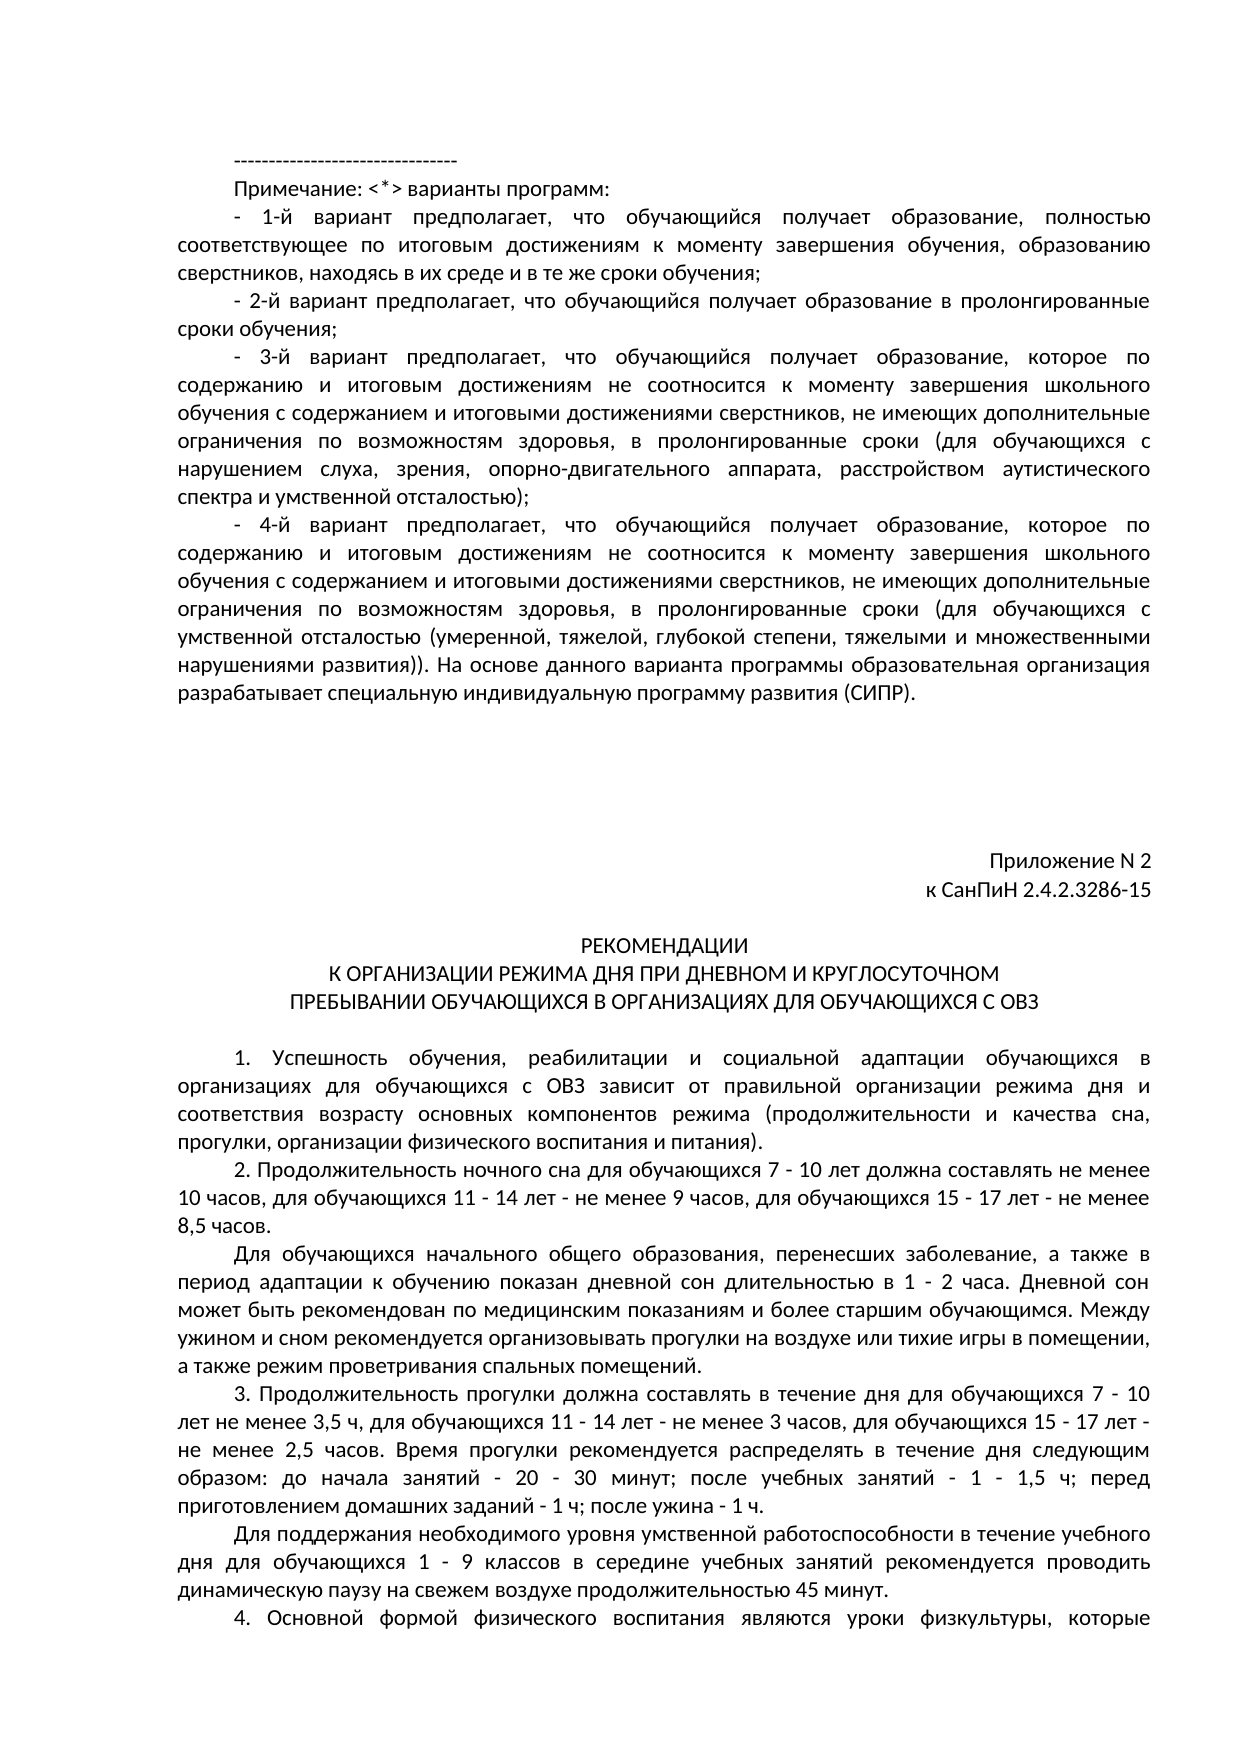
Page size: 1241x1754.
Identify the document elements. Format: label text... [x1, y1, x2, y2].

text Для поддержания необходимого уровня умственной работоспособности в течение учебного дня для обучающихся 1 - 9 классов в середине учебных занятий рекомендуется проводить динамическую паузу на свежем воздухе продолжительностью 45 минут. [177, 1519, 1152, 1603]
text - 1-й вариант предполагает, что обучающийся получает образование, полностью соответствующее по итоговым достижениям к моменту завершения обучения, образованию сверстников, находясь в их среде и в те же сроки обучения; [177, 202, 1152, 286]
text к СанПиН 2.4.2.3286-15 [177, 875, 1152, 903]
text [177, 1603, 1152, 1631]
text 1. Успешность обучения, реабилитации и социальной адаптации обучающихся в организациях для обучающихся с ОВЗ зависит от правильной организации режима дня и соответствия возрасту основных компонентов режима (продолжительности и качества сна, прогулки, организации физического воспитания и питания). [177, 1043, 1152, 1155]
text К ОРГАНИЗАЦИИ РЕЖИМА ДНЯ ПРИ ДНЕВНОМ И КРУГЛОСУТОЧНОМ [177, 959, 1152, 987]
text РЕКОМЕНДАЦИИ [177, 931, 1152, 959]
text - 2-й вариант предполагает, что обучающийся получает образование в пролонгированные сроки обучения; [177, 286, 1152, 342]
text Для обучающихся начального общего образования, перенесших заболевание, а также в период адаптации к обучению показан дневной сон длительностью в 1 - 2 часа. Дневной сон может быть рекомендован по медицинским показаниям и более старшим обучающимся. Между ужином и сном рекомендуется организовывать прогулки на воздухе или тихие игры в помещении, а также режим проветривания спальных помещений. [177, 1239, 1152, 1379]
text Примечание: <*> варианты программ: [177, 174, 1152, 202]
text 3. Продолжительность прогулки должна составлять в течение дня для обучающихся 7 - 10 лет не менее 3,5 ч, для обучающихся 11 - 14 лет - не менее 3 часов, для обучающихся 15 - 17 лет - не менее 2,5 часов. Время прогулки рекомендуется распределять в течение дня следующим образом: до начала занятий - 20 - 30 минут; после учебных занятий - 1 - 1,5 ч; перед приготовлением домашних заданий - 1 ч; после ужина - 1 ч. [177, 1379, 1152, 1519]
text Приложение N 2 [177, 847, 1152, 875]
text - 3-й вариант предполагает, что обучающийся получает образование, которое по содержанию и итоговым достижениям не соотносится к моменту завершения школьного обучения с содержанием и итоговыми достижениями сверстников, не имеющих дополнительные ограничения по возможностям здоровья, в пролонгированные сроки (для обучающихся с нарушением слуха, зрения, опорно-двигательного аппарата, расстройством аутистического спектра и умственной отсталостью); [177, 342, 1152, 510]
text ПРЕБЫВАНИИ ОБУЧАЮЩИХСЯ В ОРГАНИЗАЦИЯХ ДЛЯ ОБУЧАЮЩИХСЯ С ОВЗ [177, 987, 1152, 1015]
text - 4-й вариант предполагает, что обучающийся получает образование, которое по содержанию и итоговым достижениям не соотносится к моменту завершения школьного обучения с содержанием и итоговыми достижениями сверстников, не имеющих дополнительные ограничения по возможностям здоровья, в пролонгированные сроки (для обучающихся с умственной отсталостью (умеренной, тяжелой, глубокой степени, тяжелыми и множественными нарушениями развития)). На основе данного варианта программы образовательная организация разрабатывает специальную индивидуальную программу развития (СИПР). [177, 510, 1152, 707]
text -------------------------------- [177, 146, 1152, 174]
text 2. Продолжительность ночного сна для обучающихся 7 - 10 лет должна составлять не менее 10 часов, для обучающихся 11 - 14 лет - не менее 9 часов, для обучающихся 15 - 17 лет - не менее 8,5 часов. [177, 1155, 1152, 1239]
